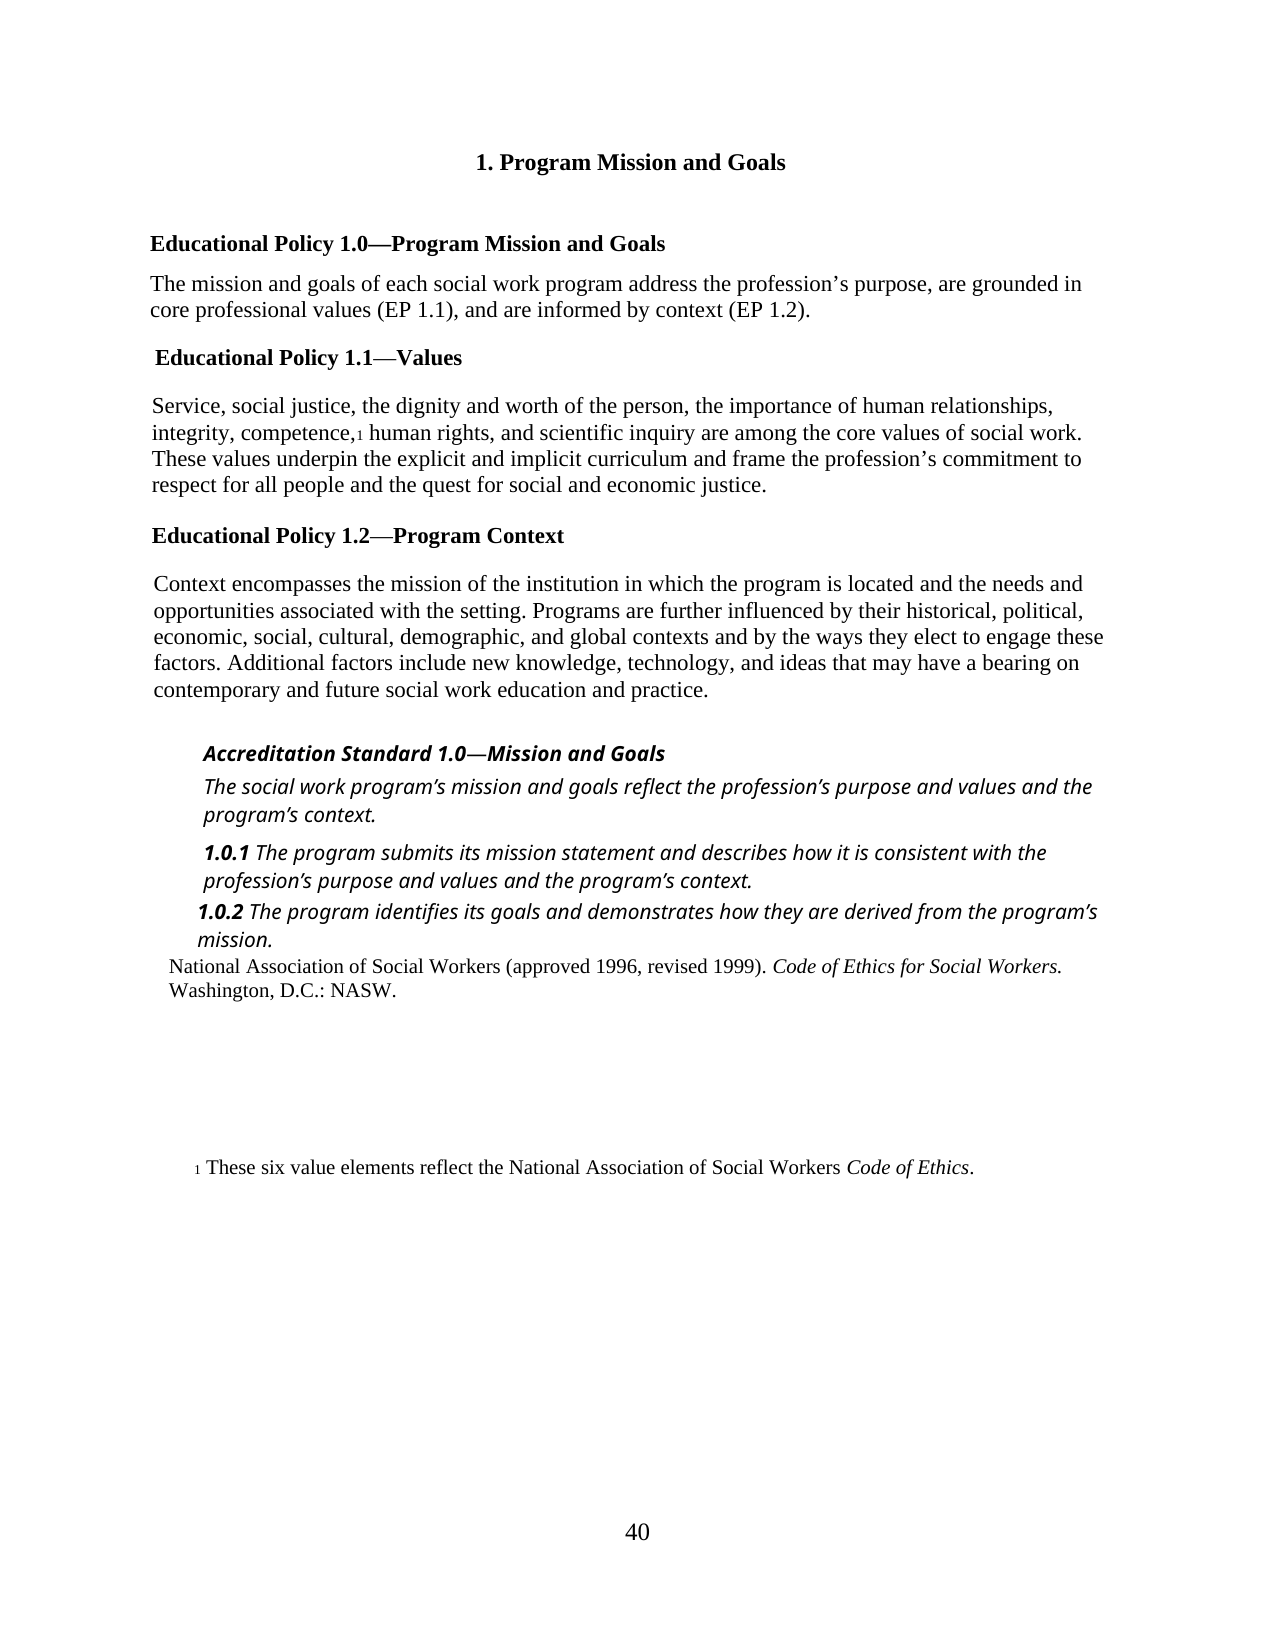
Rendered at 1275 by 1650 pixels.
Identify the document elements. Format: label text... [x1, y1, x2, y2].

text Context encompasses the mission of the institution in which the program is located and the needs and opportunities associated with the setting. Programs are further influenced by their historical, political, economic, social, cultural, demographic, and global contexts and by the ways they elect to engage these factors. Additional factors include new knowledge, technology, and ideas that may have a bearing on contemporary and future social work education and practice. [153, 570, 1111, 702]
text 1.0.2 The program identifies its goals and demonstrates how they are derived from the program’s mission. [197, 897, 1103, 954]
text 1.0.1 The program submits its mission statement and describes how it is consistent with the profession’s purpose and values and the program’s context. [203, 838, 1113, 894]
text 1. Program Mission and Goals [475, 148, 897, 175]
text Educational Policy 1.0—Program Mission and Goals [150, 230, 754, 257]
text 1 These six value elements reflect the National Association of Social Workers Code of Ethics. [194, 1155, 984, 1179]
text The social work program’s mission and goals reflect the profession’s purpose and values and the program’s context. [203, 772, 1101, 829]
text Educational Policy 1.1—Values [155, 344, 551, 370]
text Service, social justice, the dignity and worth of the person, the importance of human relationships, integrity, competence,1 human rights, and scientific inquiry are among the core values of social work. These values underpin the explicit and implicit curriculum and frame the profession’s commitment to respect for all people and the quest for social and economic justice. [152, 392, 1090, 498]
text Educational Policy 1.2—Program Context [152, 522, 653, 548]
text Accreditation Standard 1.0—Mission and Goals [203, 739, 759, 768]
text The mission and goals of each social work program address the profession’s purpose, are grounded in core professional values (EP 1.1), and are informed by context (EP 1.2). [150, 270, 1088, 323]
text National Association of Social Workers (approved 1996, revised 1999). Code of Ethics for Social Workers. Washington, D.C.: NASW. [169, 787, 1162, 1002]
